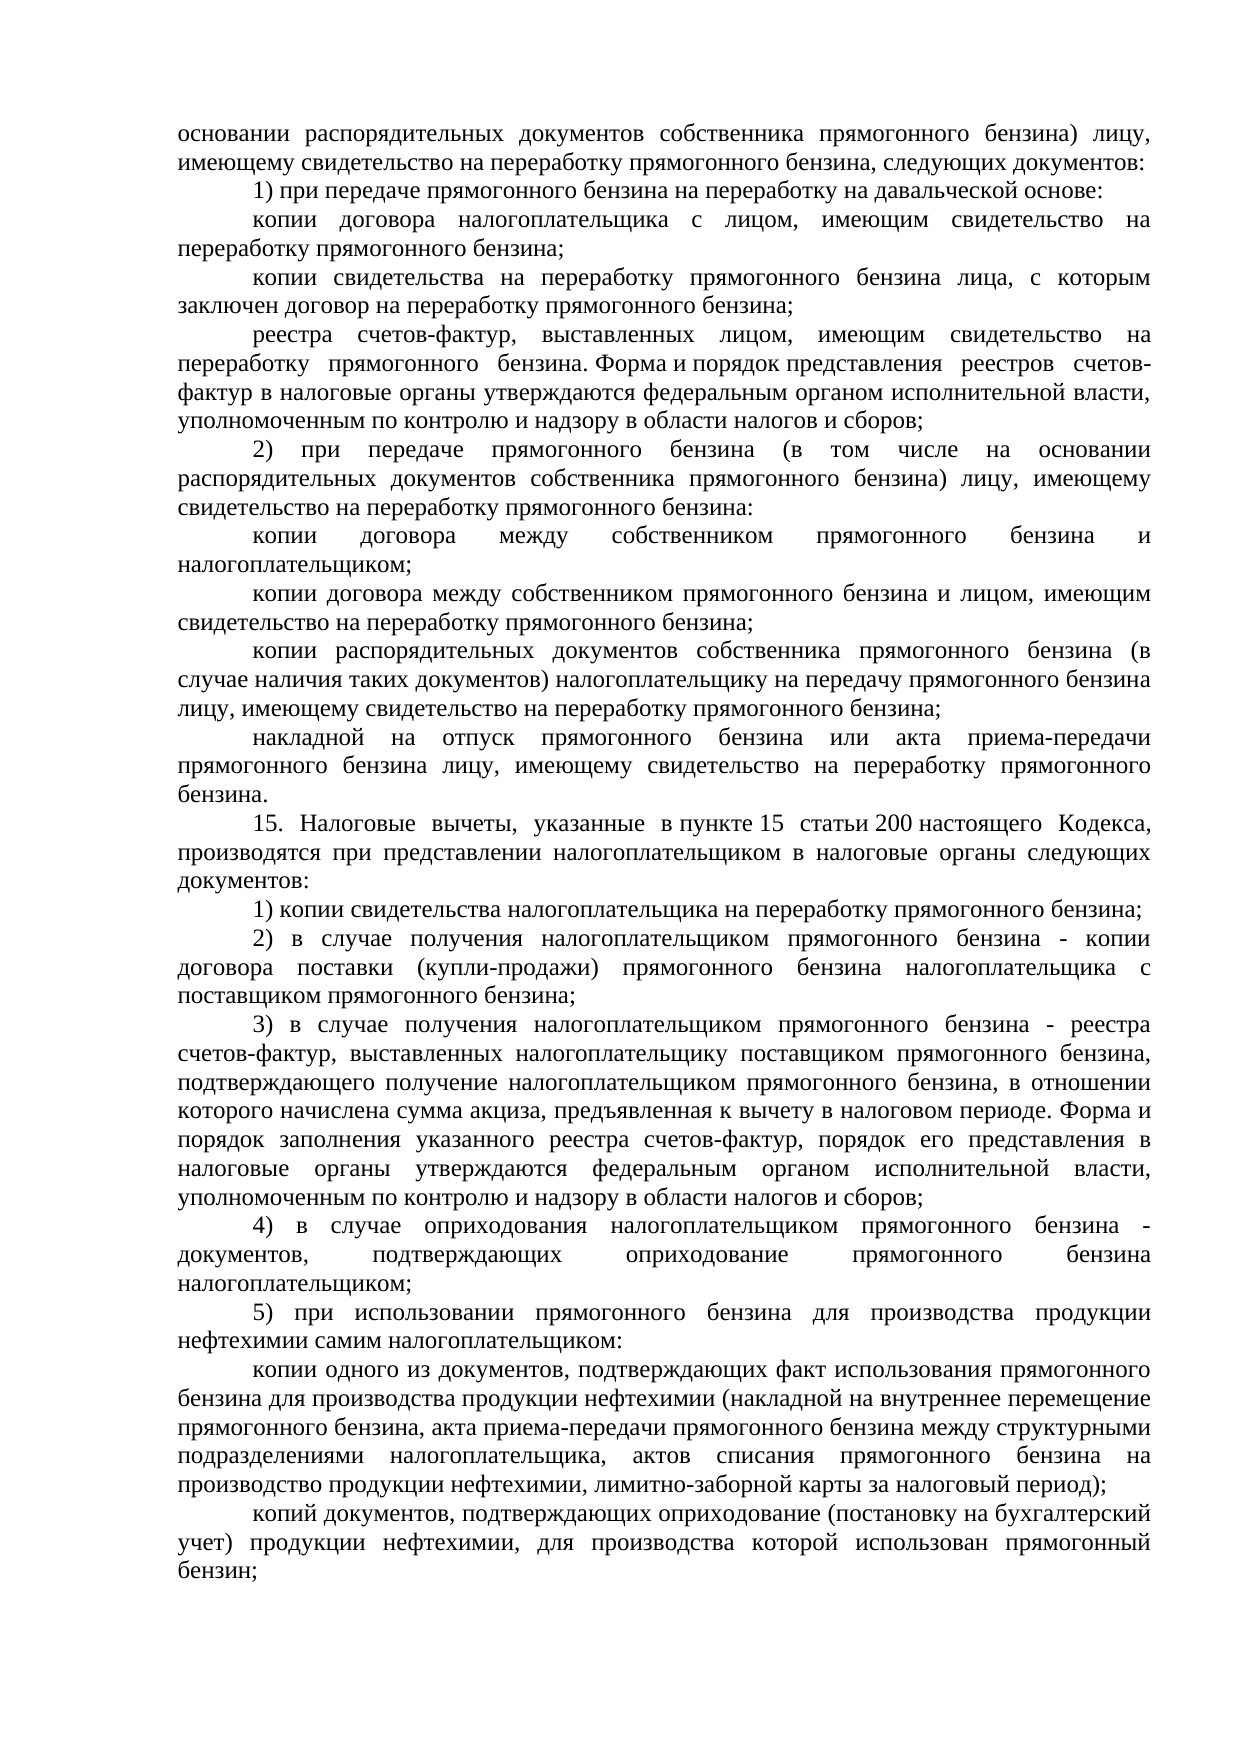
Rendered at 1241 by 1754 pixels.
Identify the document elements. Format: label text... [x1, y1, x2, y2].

text копии договора между собственником прямогонного бензина и налогоплательщиком; [177, 521, 1152, 578]
text копии договора между собственником прямогонного бензина и лицом, имеющим свидетельство на переработку прямогонного бензина; [177, 578, 1152, 636]
text копии распорядительных документов собственника прямогонного бензина (в случае наличия таких документов) налогоплательщику на передачу прямогонного бензина лицу, имеющему свидетельство на переработку прямогонного бензина; [177, 636, 1152, 722]
text копии свидетельства на переработку прямогонного бензина лица, с которым заключен договор на переработку прямогонного бензина; [177, 262, 1152, 319]
text накладной на отпуск прямогонного бензина или акта приема-передачи прямогонного бензина лицу, имеющему свидетельство на переработку прямогонного бензина. [177, 722, 1152, 808]
text 15. Налоговые вычеты, указанные в пункте 15 статьи 200 настоящего Кодекса, производятся при представлении налогоплательщиком в налоговые органы следующих документов: [177, 808, 1152, 894]
text копии договора налогоплательщика с лицом, имеющим свидетельство на переработку прямогонного бензина; [177, 204, 1152, 262]
text копий документов, подтверждающих оприходование (постановку на бухгалтерский учет) продукции нефтехимии, для производства которой использован прямогонный бензин; [177, 1498, 1152, 1584]
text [177, 118, 1152, 176]
text копии одного из документов, подтверждающих факт использования прямогонного бензина для производства продукции нефтехимии (накладной на внутреннее перемещение прямогонного бензина, акта приема-передачи прямогонного бензина между структурными подразделениями налогоплательщика, актов списания прямогонного бензина на производство продукции нефтехимии, лимитно-заборной карты за налоговый период); [177, 1354, 1152, 1498]
text 1) при передаче прямогонного бензина на переработку на давальческой основе: [177, 176, 1152, 204]
text 1) копии свидетельства налогоплательщика на переработку прямогонного бензина; [177, 894, 1152, 923]
text 4) в случае оприходования налогоплательщиком прямогонного бензина - документов, подтверждающих оприходование прямогонного бензина налогоплательщиком; [177, 1211, 1152, 1297]
text 2) в случае получения налогоплательщиком прямогонного бензина - копии договора поставки (купли-продажи) прямогонного бензина налогоплательщика с поставщиком прямогонного бензина; [177, 923, 1152, 1009]
text реестра счетов-фактур, выставленных лицом, имеющим свидетельство на переработку прямогонного бензина. Форма и порядок представления реестров счетов-фактур в налоговые органы утверждаются федеральным органом исполнительной власти, уполномоченным по контролю и надзору в области налогов и сборов; [177, 319, 1152, 434]
text 2) при передаче прямогонного бензина (в том числе на основании распорядительных документов собственника прямогонного бензина) лицу, имеющему свидетельство на переработку прямогонного бензина: [177, 434, 1152, 521]
text 3) в случае получения налогоплательщиком прямогонного бензина - реестра счетов-фактур, выставленных налогоплательщику поставщиком прямогонного бензина, подтверждающего получение налогоплательщиком прямогонного бензина, в отношении которого начислена сумма акциза, предъявленная к вычету в налоговом периоде. Форма и порядок заполнения указанного реестра счетов-фактур, порядок его представления в налоговые органы утверждаются федеральным органом исполнительной власти, уполномоченным по контролю и надзору в области налогов и сборов; [177, 1009, 1152, 1211]
text 5) при использовании прямогонного бензина для производства продукции нефтехимии самим налогоплательщиком: [177, 1297, 1152, 1354]
